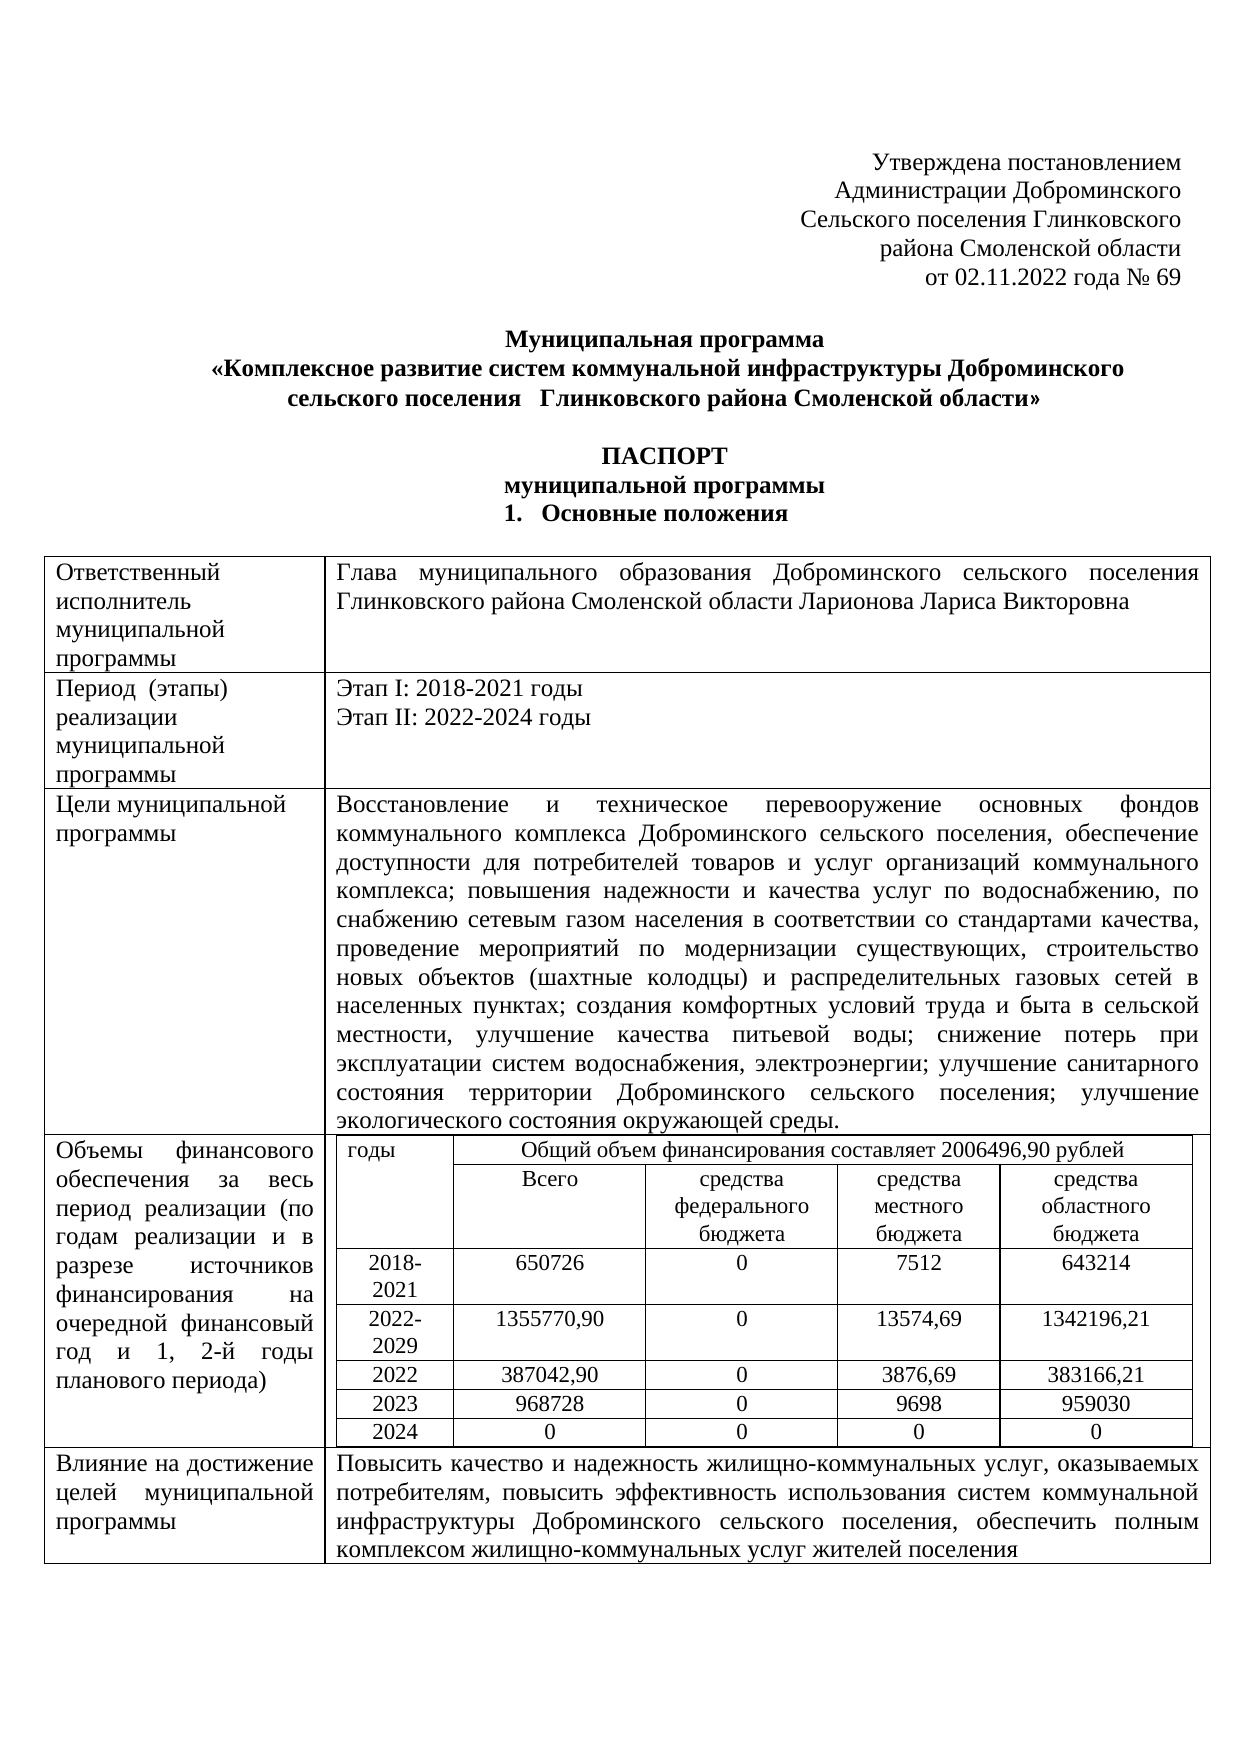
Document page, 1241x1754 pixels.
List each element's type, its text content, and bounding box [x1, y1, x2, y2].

table_header Ответственный исполнитель муниципальной программы [45, 557, 324, 672]
table_cell [454, 1249, 645, 1304]
table_cell [1001, 1390, 1192, 1418]
table_cell [454, 1390, 645, 1418]
table_cell [454, 1361, 645, 1389]
table_cell Цели муниципальной программы [45, 789, 324, 1134]
table_cell [337, 1390, 453, 1418]
table_cell [838, 1390, 999, 1418]
table_cell [337, 1136, 453, 1248]
table_cell [1001, 1419, 1192, 1446]
table_cell [1001, 1249, 1192, 1304]
table_cell [337, 1249, 453, 1304]
table_cell [838, 1165, 999, 1248]
table_cell [454, 1136, 1192, 1164]
text Утверждена постановлением [679, 147, 1181, 176]
table_cell [326, 1135, 336, 1447]
table_cell [337, 1361, 453, 1389]
table_cell Повысить качество и надежность жилищно-коммунальных услуг, оказываемых потребителям, повысить эффективность использования систем коммунальной инфраструктуры Доброминского сельского поселения, обеспечить полным комплексом жилищно-коммунальных услуг жителей поселения [326, 1448, 1210, 1563]
table_cell Период (этапы) реализации муниципальной программы [45, 673, 324, 788]
table_cell Влияние на достижение целей муниципальной программы [45, 1448, 324, 1563]
table_cell [838, 1249, 999, 1304]
table_cell [1193, 1135, 1210, 1447]
text Муниципальная программа [148, 324, 1181, 353]
table_cell Объемы финансового обеспечения за весь период реализации (по годам реализации и в разрезе источников финансирования на очередной финансовый год и 1, 2-й годы планового периода) [45, 1135, 324, 1447]
table_cell [1001, 1305, 1192, 1360]
table_cell [838, 1305, 999, 1360]
table_cell [646, 1249, 837, 1304]
table_cell [454, 1419, 645, 1446]
table_cell [646, 1390, 837, 1418]
table_cell [1001, 1361, 1192, 1389]
table_cell Восстановление и техническое перевооружение основных фондов коммунального комплекса Доброминского сельского поселения, обеспечение доступности для потребителей товаров и услуг организаций коммунального комплекса; повышения надежности и качества услуг по водоснабжению, по снабжению сетевым газом населения в соответствии со стандартами качества, проведение мероприятий по модернизации существующих, строительство новых объектов (шахтные колодцы) и распределительных газовых сетей в населенных пунктах; создания комфортных условий труда и быта в сельской местности, улучшение качества питьевой воды; снижение потерь при эксплуатации систем водоснабжения, электроэнергии; улучшение санитарного состояния территории Доброминского сельского поселения; улучшение экологического состояния окружающей среды. [326, 789, 1210, 1134]
table_cell [646, 1305, 837, 1360]
table_cell [646, 1165, 837, 1248]
text от 02.11.2022 года № 69 [679, 262, 1181, 291]
table_cell [646, 1361, 837, 1389]
table_cell [337, 1305, 453, 1360]
table_cell [838, 1361, 999, 1389]
table_cell [454, 1305, 645, 1360]
text района Смоленской области [679, 233, 1181, 262]
text Администрации Доброминского [679, 176, 1181, 204]
table_cell [838, 1419, 999, 1446]
text ПАСПОРТ [148, 441, 1181, 470]
text муниципальной программы [148, 470, 1181, 498]
text «Комплексное развитие систем коммунальной инфраструктуры Доброминского сельского поселения Глинковского района Смоленской области» [148, 353, 1181, 412]
list Основные положения [110, 498, 1181, 527]
table_cell [454, 1165, 645, 1248]
table_cell [337, 1419, 453, 1446]
table_cell [1001, 1165, 1192, 1248]
table_header Глава муниципального образования Доброминского сельского поселения Глинковского района Смоленской области Ларионова Лариса Викторовна [326, 557, 1210, 672]
table_cell Этап I: 2018-2021 годы Этап II: 2022-2024 годы [326, 673, 1210, 788]
text Сельского поселения Глинковского [679, 204, 1181, 233]
table_cell [646, 1419, 837, 1446]
